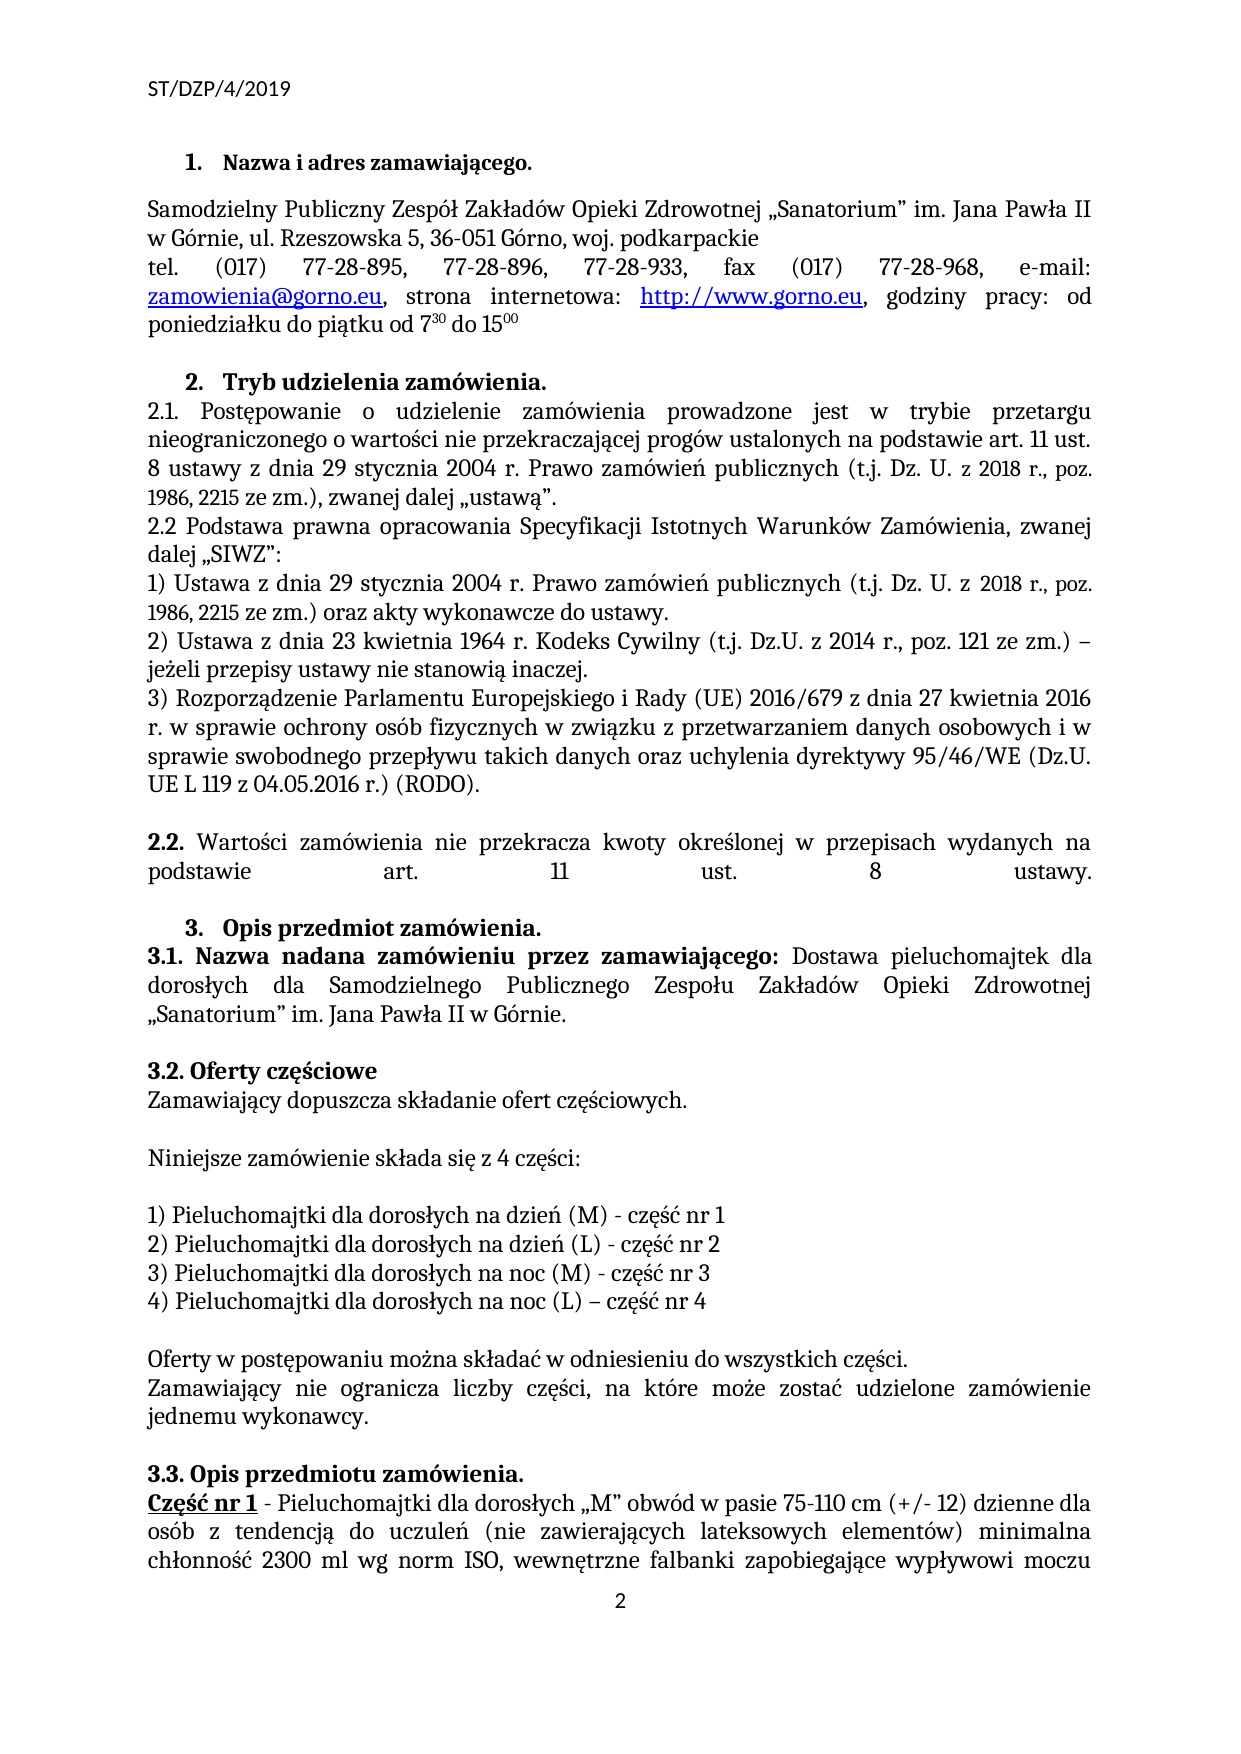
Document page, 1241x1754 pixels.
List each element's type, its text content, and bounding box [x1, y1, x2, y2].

text 1) Ustawa z dnia 29 stycznia 2004 r. Prawo zamówień publicznych (t.j. Dz. U. z 2018 r., poz. 1986, 2215 ze zm.) oraz akty wykonawcze do ustawy. [148, 569, 1092, 627]
list Tryb udzielenia zamówienia. [185, 368, 1092, 397]
text 2) Pieluchomajtki dla dorosłych na dzień (L) - część nr 2 [148, 1230, 1092, 1258]
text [148, 1488, 1092, 1575]
text 3.2. Oferty częściowe [148, 1057, 1092, 1086]
text 4) Pieluchomajtki dla dorosłych na noc (L) – część nr 4 [148, 1287, 1092, 1316]
text 2.2. Wartości zamówienia nie przekracza kwoty określonej w przepisach wydanych na podstawie art. 11 ust. 8 ustawy. [148, 828, 1092, 913]
list Opis przedmiot zamówienia. [185, 913, 1092, 942]
text tel. (017) 77-28-895, 77-28-896, 77-28-933, fax (017) 77-28-968, e-mail: zamowienia@gorno.eu, strona internetowa: http://www.gorno.eu, godziny pracy: od poniedziałku do piątku od 730 do 1500 [148, 253, 1092, 339]
text 2) Ustawa z dnia 23 kwietnia 1964 r. Kodeks Cywilny (t.j. Dz.U. z 2014 r., poz. 121 ze zm.) – jeżeli przepisy ustawy nie stanowią inaczej. [148, 627, 1092, 684]
text 3) Rozporządzenie Parlamentu Europejskiego i Rady (UE) 2016/679 z dnia 27 kwietnia 2016 r. w sprawie ochrony osób fizycznych w związku z przetwarzaniem danych osobowych i w sprawie swobodnego przepływu takich danych oraz uchylenia dyrektywy 95/46/WE (Dz.U. UE L 119 z 04.05.2016 r.) (RODO). [148, 684, 1092, 799]
text 1) Pieluchomajtki dla dorosłych na dzień (M) - część nr 1 [148, 1201, 1092, 1230]
text 2.2 Podstawa prawna opracowania Specyfikacji Istotnych Warunków Zamówienia, zwanej dalej „SIWZ”: [148, 512, 1092, 569]
text Oferty w postępowaniu można składać w odniesieniu do wszystkich części. [148, 1345, 1092, 1373]
text 3.3. Opis przedmiotu zamówienia. [148, 1460, 1092, 1488]
text 3.1. Nazwa nadana zamówieniu przez zamawiającego: Dostawa pieluchomajtek dla dorosłych dla Samodzielnego Publicznego Zespołu Zakładów Opieki Zdrowotnej „Sanatorium” im. Jana Pawła II w Górnie. [148, 942, 1092, 1028]
text Samodzielny Publiczny Zespół Zakładów Opieki Zdrowotnej „Sanatorium” im. Jana Pawła II w Górnie, ul. Rzeszowska 5, 36-051 Górno, woj. podkarpackie [148, 195, 1092, 253]
text 3) Pieluchomajtki dla dorosłych na noc (M) - część nr 3 [148, 1258, 1092, 1287]
text 2.1. Postępowanie o udzielenie zamówienia prowadzone jest w trybie przetargu nieograniczonego o wartości nie przekraczającej progów ustalonych na podstawie art. 11 ust. 8 ustawy z dnia 29 stycznia 2004 r. Prawo zamówień publicznych (t.j. Dz. U. z 2018 r., poz. 1986, 2215 ze zm.), zwanej dalej „ustawą”. [148, 397, 1092, 512]
text Zamawiający dopuszcza składanie ofert częściowych. [148, 1086, 1092, 1115]
text Niniejsze zamówienie składa się z 4 części: [148, 1143, 1092, 1172]
text Zamawiający nie ogranicza liczby części, na które może zostać udzielone zamówienie jednemu wykonawcy. [148, 1373, 1092, 1431]
list Nazwa i adres zamawiającego. [185, 148, 1092, 176]
